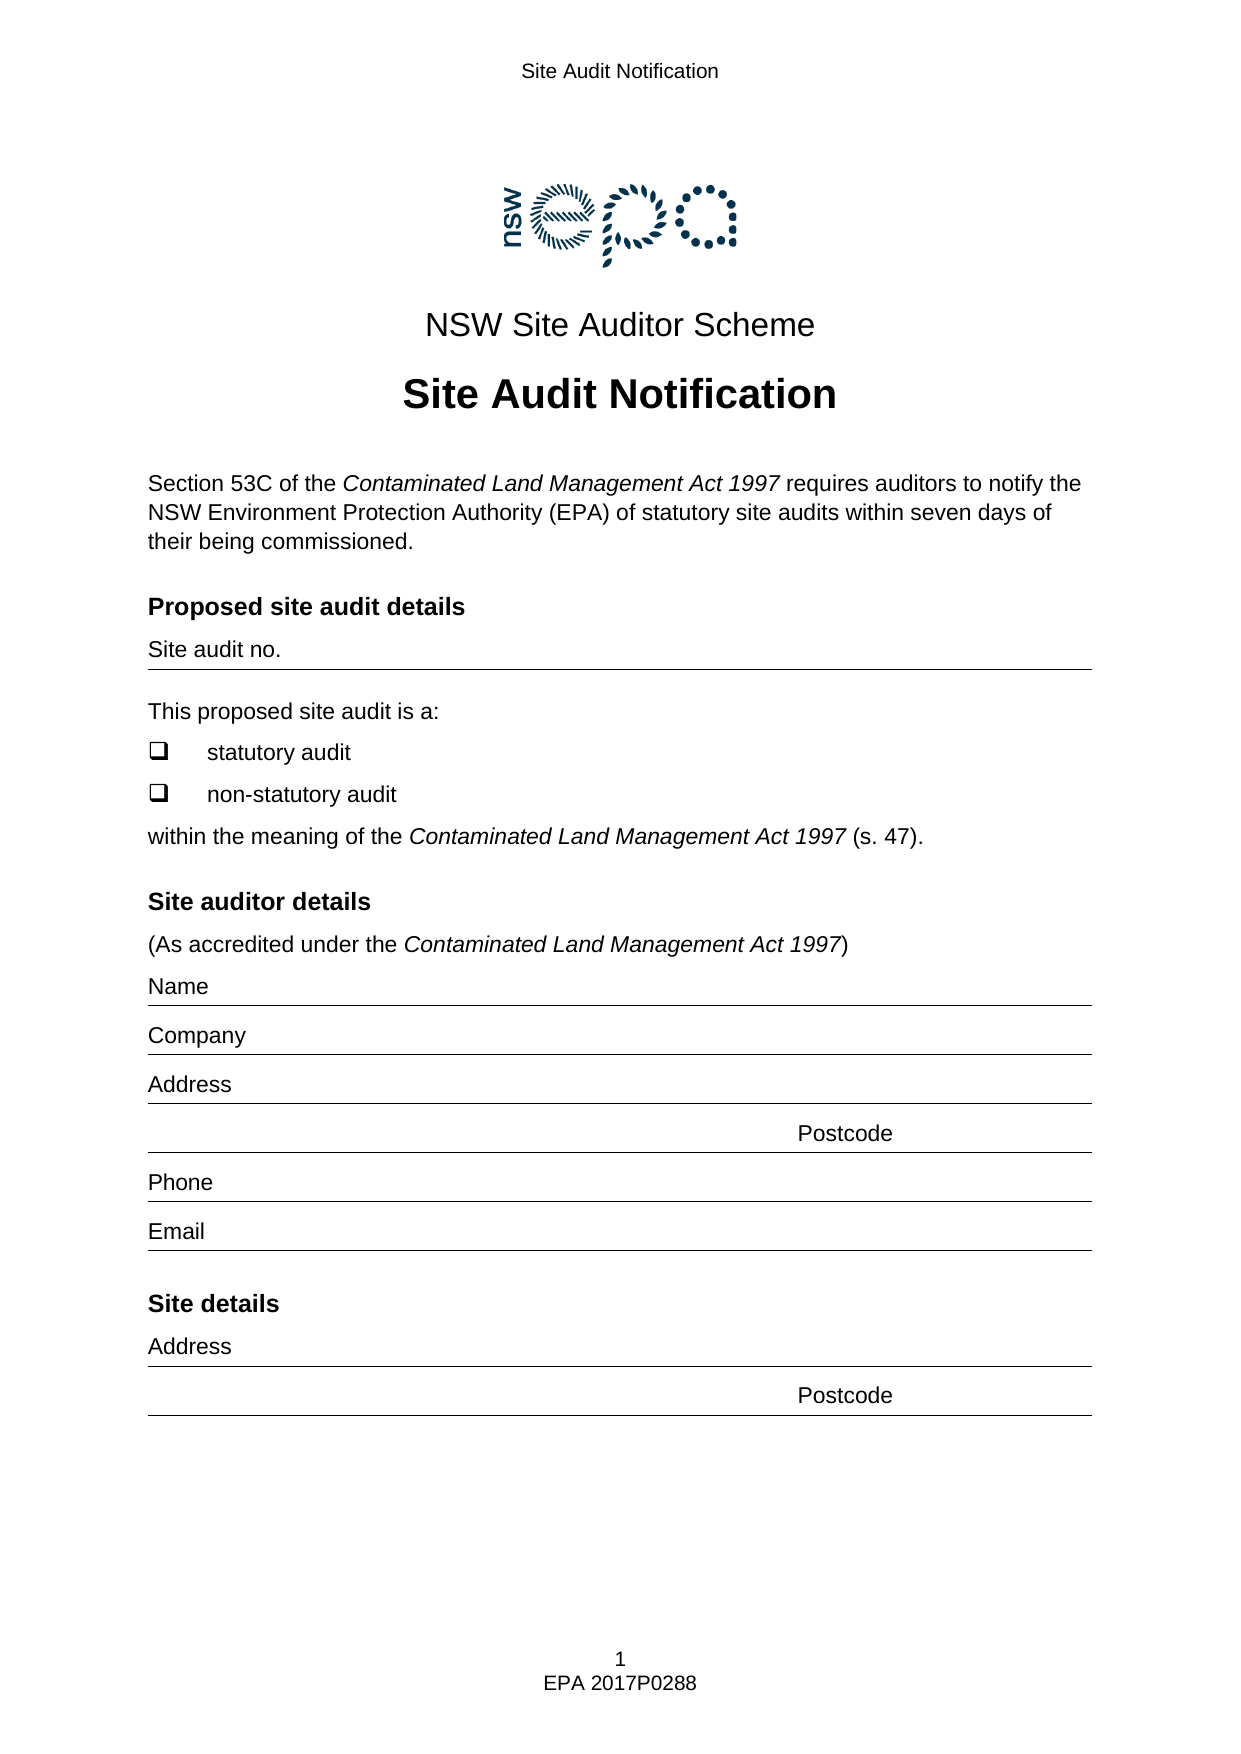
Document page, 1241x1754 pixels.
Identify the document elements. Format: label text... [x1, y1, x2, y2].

title NSW Site Auditor Scheme [148, 306, 1092, 344]
picture [503, 184, 737, 268]
text This proposed site audit is a: [148, 695, 1092, 724]
text within the meaning of the Management Act 1997 (s. 47). [148, 820, 1092, 849]
text Address [148, 1068, 1092, 1103]
text (As accredited under the Contaminated Land Management Act 1997) [148, 928, 1092, 957]
title Site Audit Notification [148, 369, 1092, 417]
text statutory audit [148, 737, 1092, 766]
text Phone [148, 1166, 1092, 1201]
text Site audit no. [148, 633, 1092, 669]
text Name [148, 970, 1092, 1005]
text Site details [148, 1289, 1092, 1318]
text Address [148, 1330, 1092, 1366]
text Company [148, 1019, 1092, 1054]
text Site auditor details [148, 887, 1092, 916]
text Proposed site audit details [148, 592, 1092, 621]
text non-statutory audit [148, 778, 1092, 807]
text Postcode [148, 1379, 1092, 1415]
text Section 53C of the Contaminated Land Management Act 1997 requires auditors to notify the NSW Environment Protection Authority (EPA) of statutory site audits within seven days of their being commissioned. [148, 467, 1092, 554]
text Email [148, 1215, 1092, 1250]
text Postcode [148, 1117, 1092, 1152]
